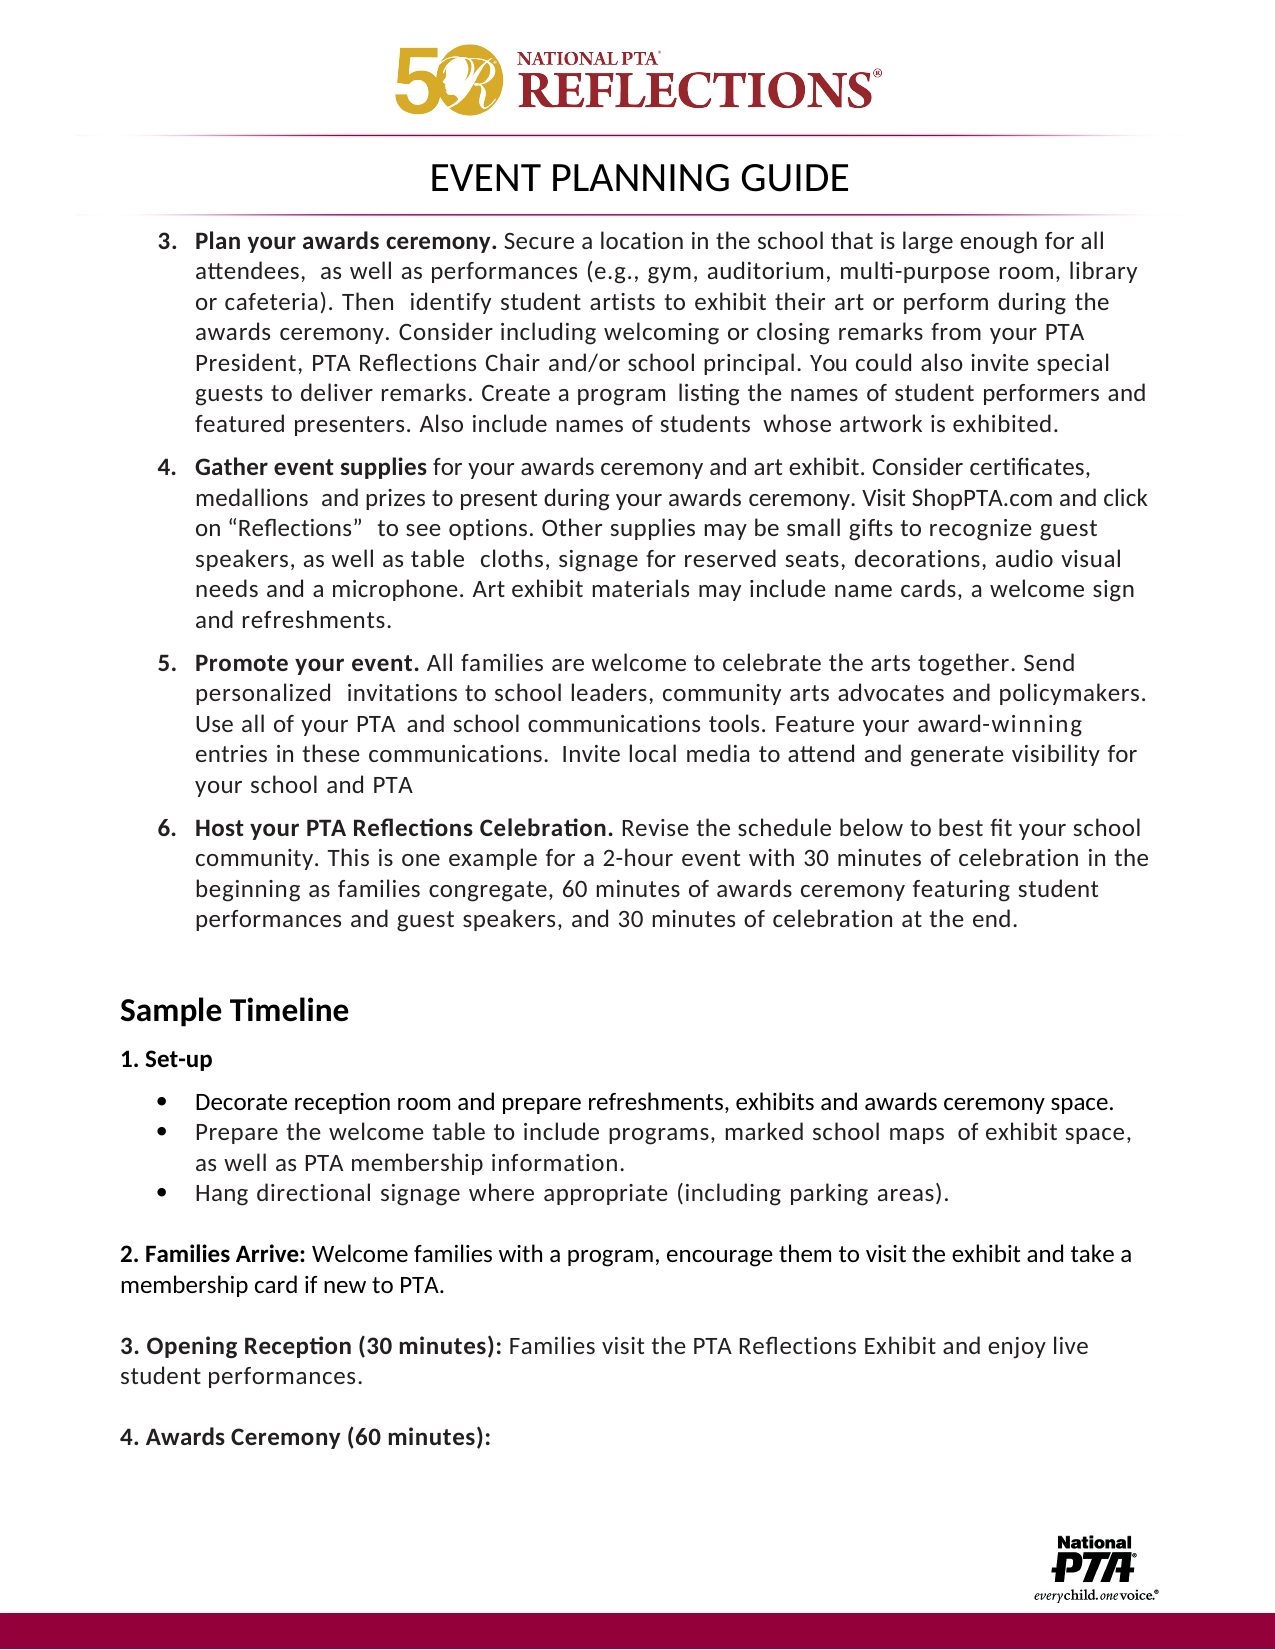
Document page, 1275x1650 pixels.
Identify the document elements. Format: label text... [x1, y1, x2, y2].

list Promote your event. All families are welcome to celebrate the arts together. Send personalized invitations to school leaders, community arts advocates and policymakers. Use all of your PTA and school communications tools. Feature your award-winning entries in these communications. Invite local media to attend and generate visibility for your school and PTA [157, 647, 1155, 799]
list Prepare the welcome table to include programs, marked school maps of exhibit space, as well as PTA membership information. [157, 1116, 1155, 1177]
list Decorate reception room and prepare refreshments, exhibits and awards ceremony space. [157, 1086, 1155, 1116]
list Host your PTA Reflections Celebration. Revise the schedule below to best fit your school community. This is one example for a 2-hour event with 30 minutes of celebration in the beginning as families congregate, 60 minutes of awards ceremony featuring student performances and guest speakers, and 30 minutes of celebration at the end. [157, 812, 1155, 934]
list Gather event supplies for your awards ceremony and art exhibit. Consider certificates, medallions and prizes to present during your awards ceremony. Visit ShopPTA.com and click on “Reflections” to see options. Other supplies may be small gifts to recognize guest speakers, as well as table cloths, signage for reserved seats, decorations, audio visual needs and a microphone. Art exhibit materials may include name cards, a welcome sign and refreshments. [157, 451, 1155, 634]
text 2. Families Arrive: Welcome families with a program, encourage them to visit the exhibit and take a membership card if new to PTA. [120, 1238, 1155, 1299]
text 3. Opening Reception (30 minutes): Families visit the PTA Reflections Exhibit and enjoy live student performances. [120, 1330, 1155, 1391]
list Plan your awards ceremony. Secure a location in the school that is large enough for all attendees, as well as performances (e.g., gym, auditorium, multi-purpose room, library or cafeteria). Then identify student artists to exhibit their art or perform during the awards ceremony. Consider including welcoming or closing remarks from your PTA President, PTA Reflections Chair and/or school principal. You could also invite special guests to deliver remarks. Create a program listing the names of student performers and featured presenters. Also include names of students whose artwork is exhibited. [157, 225, 1155, 439]
text 4. Awards Ceremony (60 minutes): [120, 1421, 1155, 1452]
picture [0, 1449, 1275, 1649]
picture [0, 25, 1275, 233]
text 1. Set-up [120, 1043, 1155, 1073]
text Sample Timeline [120, 989, 1155, 1030]
list Hang directional signage where appropriate (including parking areas). [157, 1177, 1155, 1208]
